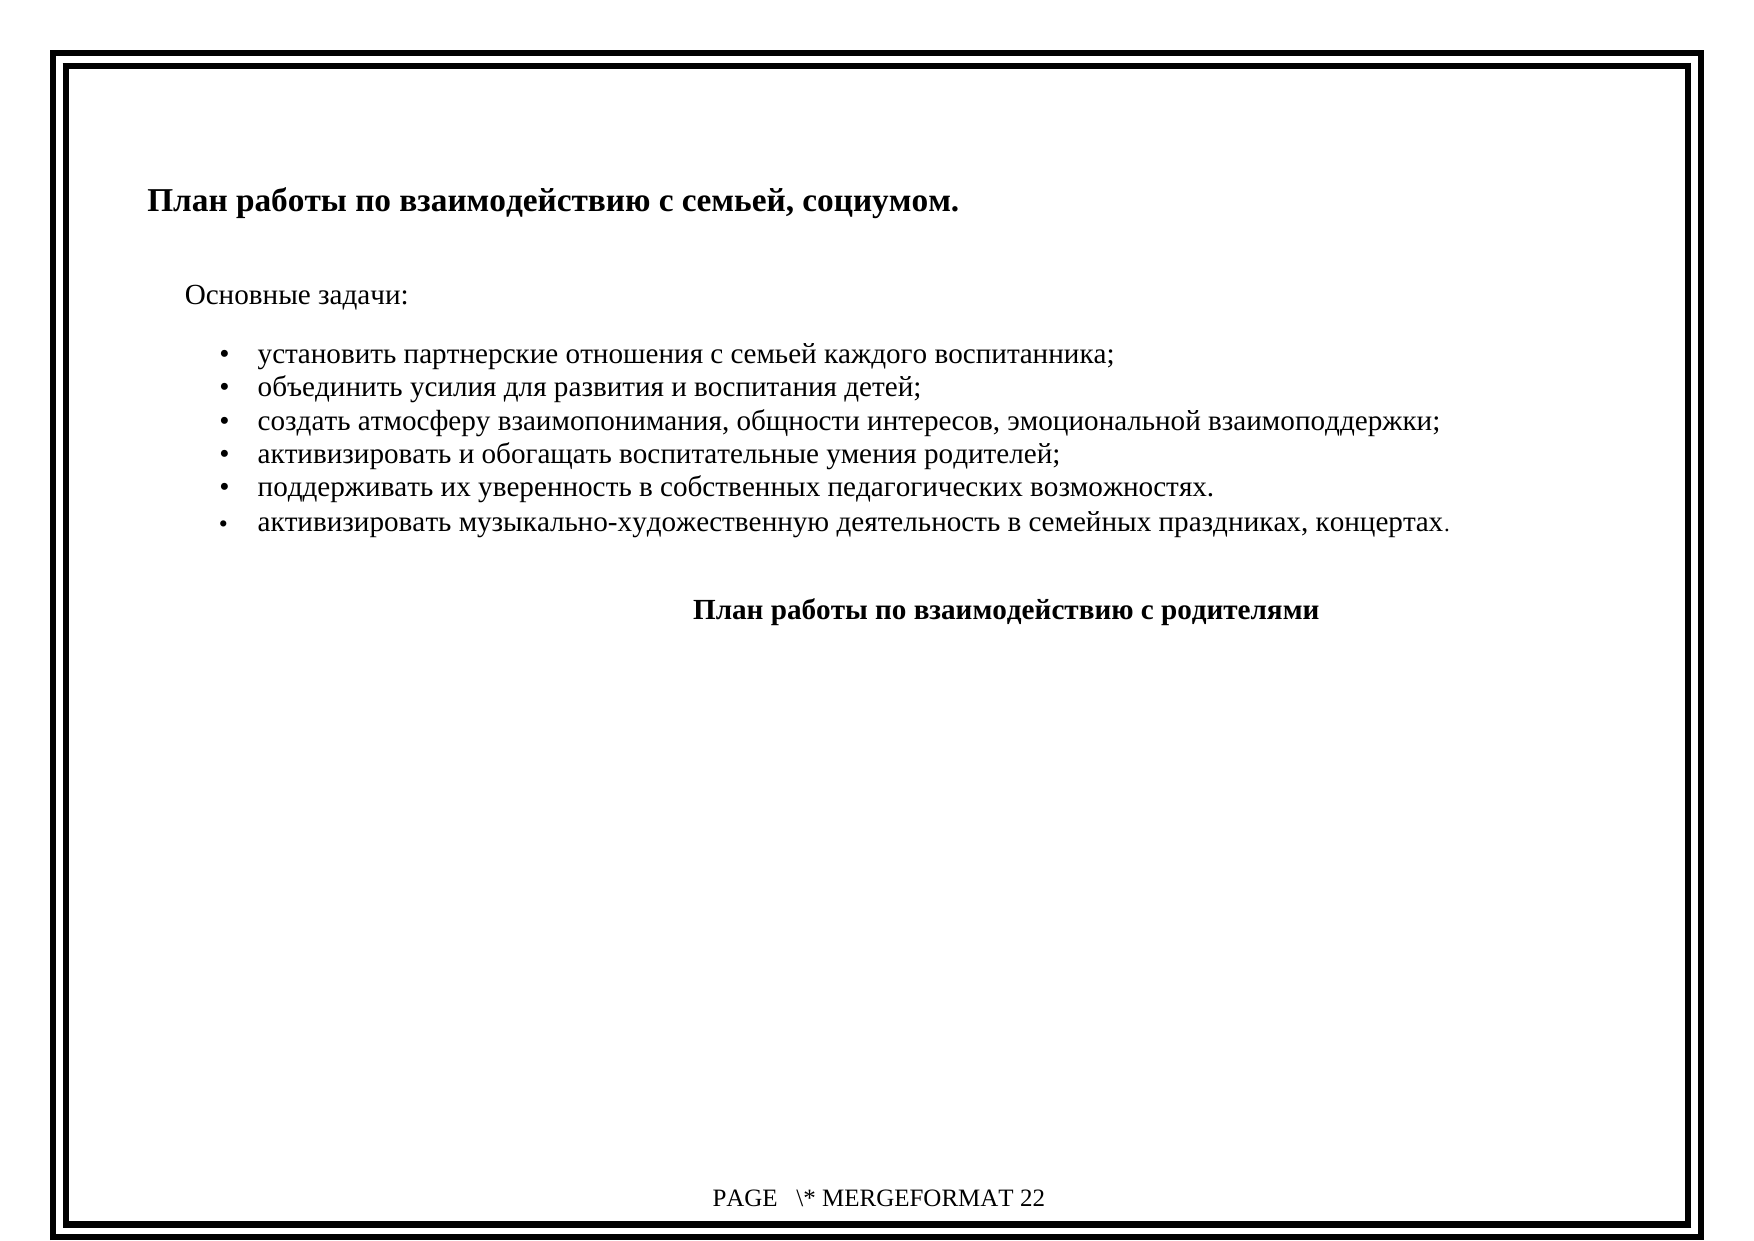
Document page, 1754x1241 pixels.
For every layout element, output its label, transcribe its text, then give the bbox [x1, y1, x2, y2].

list активизировать музыкально-художественную деятельность в семейных праздниках, концертах. [219, 504, 1604, 537]
list поддерживать их уверенность в собственных педагогических возможностях. [219, 470, 1604, 503]
list создать атмосферу взаимопонимания, общности интересов, эмоциональной взаимоподдержки; [219, 403, 1604, 437]
text План работы по взаимодействию с семьей, социумом. [147, 180, 1631, 219]
text Основные задачи: [184, 277, 1604, 310]
text План работы по взаимодействию с родителями [693, 592, 1604, 625]
list установить партнерские отношения с семьей каждого воспитанника; [219, 336, 1604, 370]
list объединить усилия для развития и воспитания детей; [219, 370, 1604, 403]
list активизировать и обогащать воспитательные умения родителей; [219, 437, 1604, 470]
